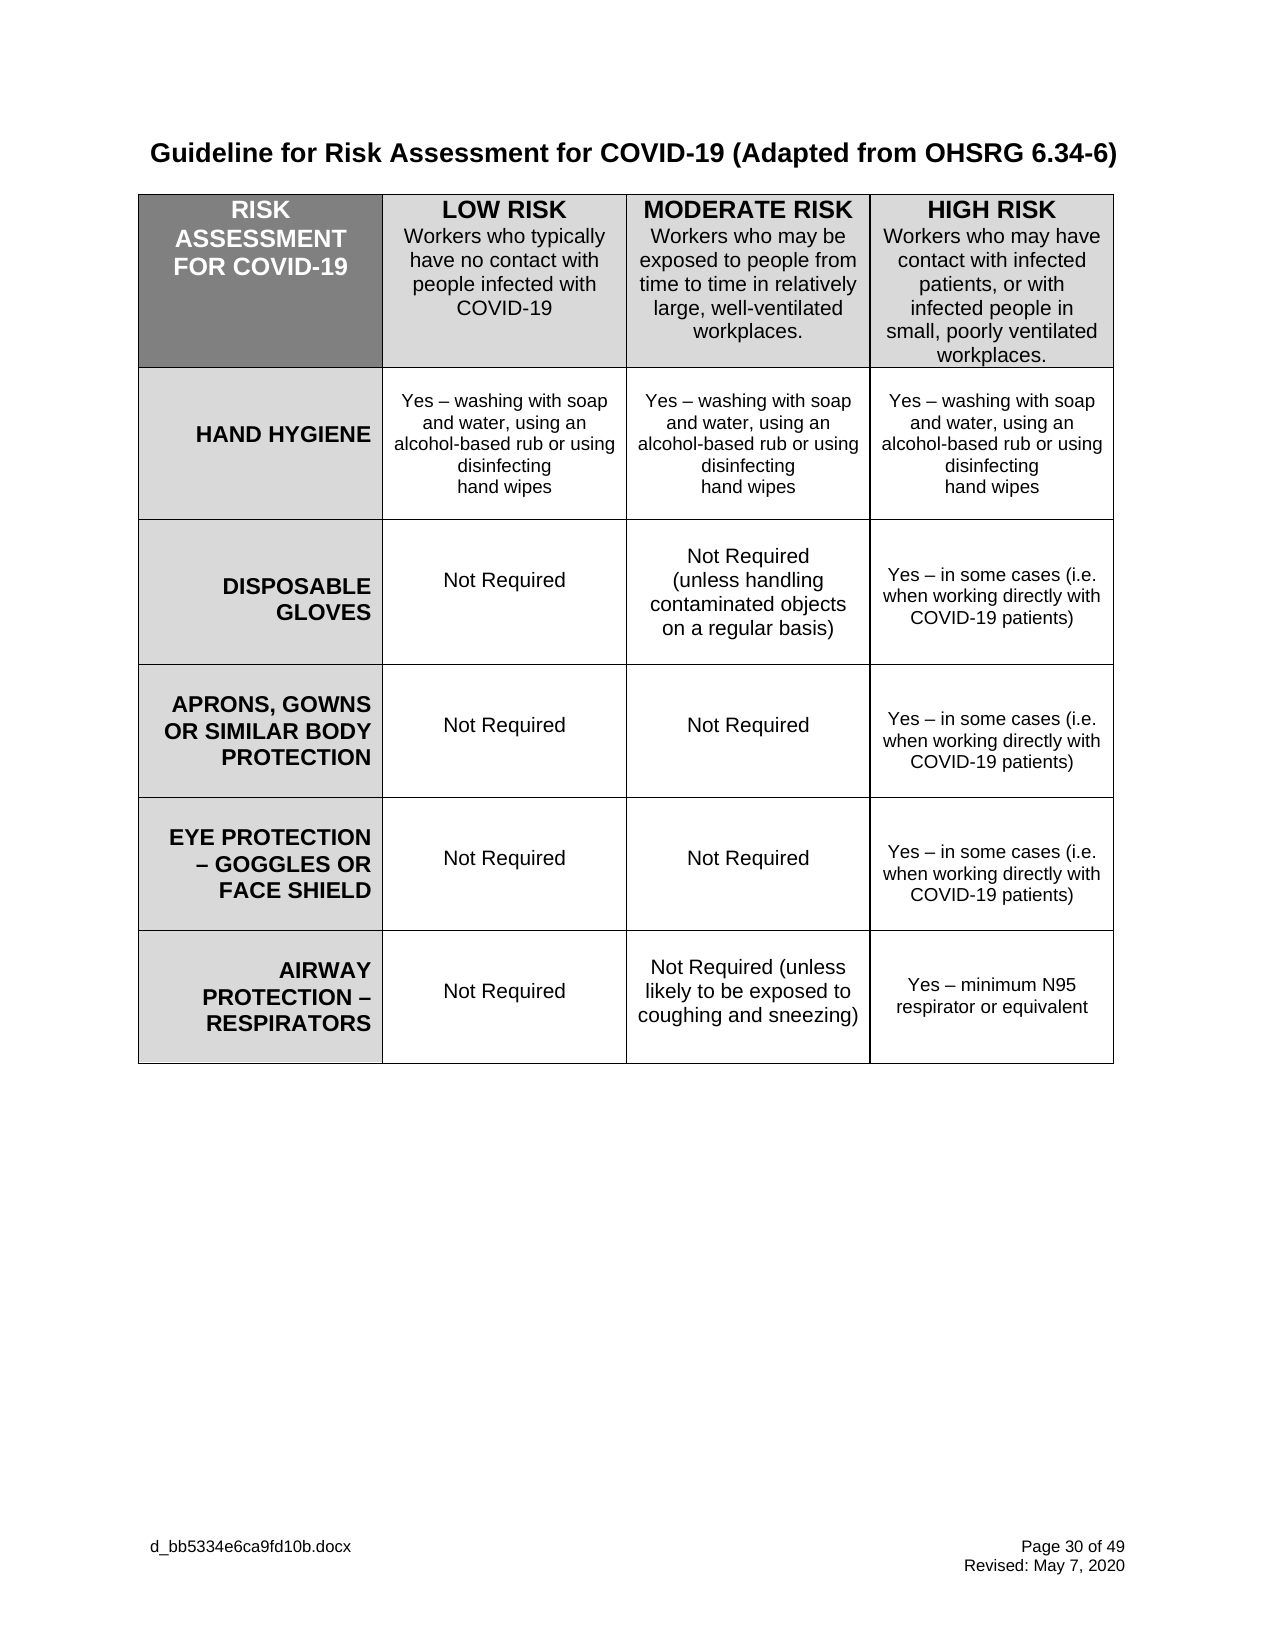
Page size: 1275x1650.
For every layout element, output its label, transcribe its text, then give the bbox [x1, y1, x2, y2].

table_header RISK ASSESSMENT FOR COVID-19 [139, 195, 382, 367]
table_cell Yes – in some cases (i.e. when working directly with COVID-19 patients) [871, 665, 1113, 797]
table_cell Not Required [627, 665, 869, 797]
table_cell Yes – in some cases (i.e. when working directly with COVID-19 patients) [871, 798, 1113, 930]
table_cell Not Required [383, 520, 626, 664]
table_cell EYE PROTECTION – GOGGLES OR FACE SHIELD [139, 798, 382, 930]
table_cell Yes – washing with soap and water, using an alcohol-based rub or using disinfecting hand wipes [871, 368, 1113, 519]
table_header LOW RISK Workers who typically have no contact with people infected with COVID-19 [383, 195, 626, 367]
table_cell Not Required [383, 798, 626, 930]
table_cell Yes – washing with soap and water, using an alcohol-based rub or using disinfecting hand wipes [627, 368, 869, 519]
table_cell AIRWAY PROTECTION – RESPIRATORS [139, 931, 382, 1062]
table_cell Not Required [627, 798, 869, 930]
table_cell HAND HYGIENE [139, 368, 382, 519]
subtitle Guideline for Risk Assessment for COVID-19 (Adapted from OHSRG 6.34-6) [150, 137, 1125, 169]
table_cell Not Required [383, 931, 626, 1062]
table_header MODERATE RISK Workers who may be exposed to people from time to time in relatively large, well-ventilated workplaces. [627, 195, 869, 367]
table_cell Not Required (unless handling contaminated objects on a regular basis) [627, 520, 869, 664]
table_cell APRONS, GOWNS OR SIMILAR BODY PROTECTION [139, 665, 382, 797]
table_cell Not Required (unless likely to be exposed to coughing and sneezing) [627, 931, 869, 1062]
table_cell Yes – washing with soap and water, using an alcohol-based rub or using disinfecting hand wipes [383, 368, 626, 519]
table_cell Not Required [383, 665, 626, 797]
table_cell Yes – minimum N95 respirator or equivalent [871, 931, 1113, 1062]
table_cell Yes – in some cases (i.e. when working directly with COVID-19 patients) [871, 520, 1113, 664]
table_cell DISPOSABLE GLOVES [139, 520, 382, 664]
table_header HIGH RISK Workers who may have contact with infected patients, or with infected people in small, poorly ventilated workplaces. [871, 195, 1113, 367]
